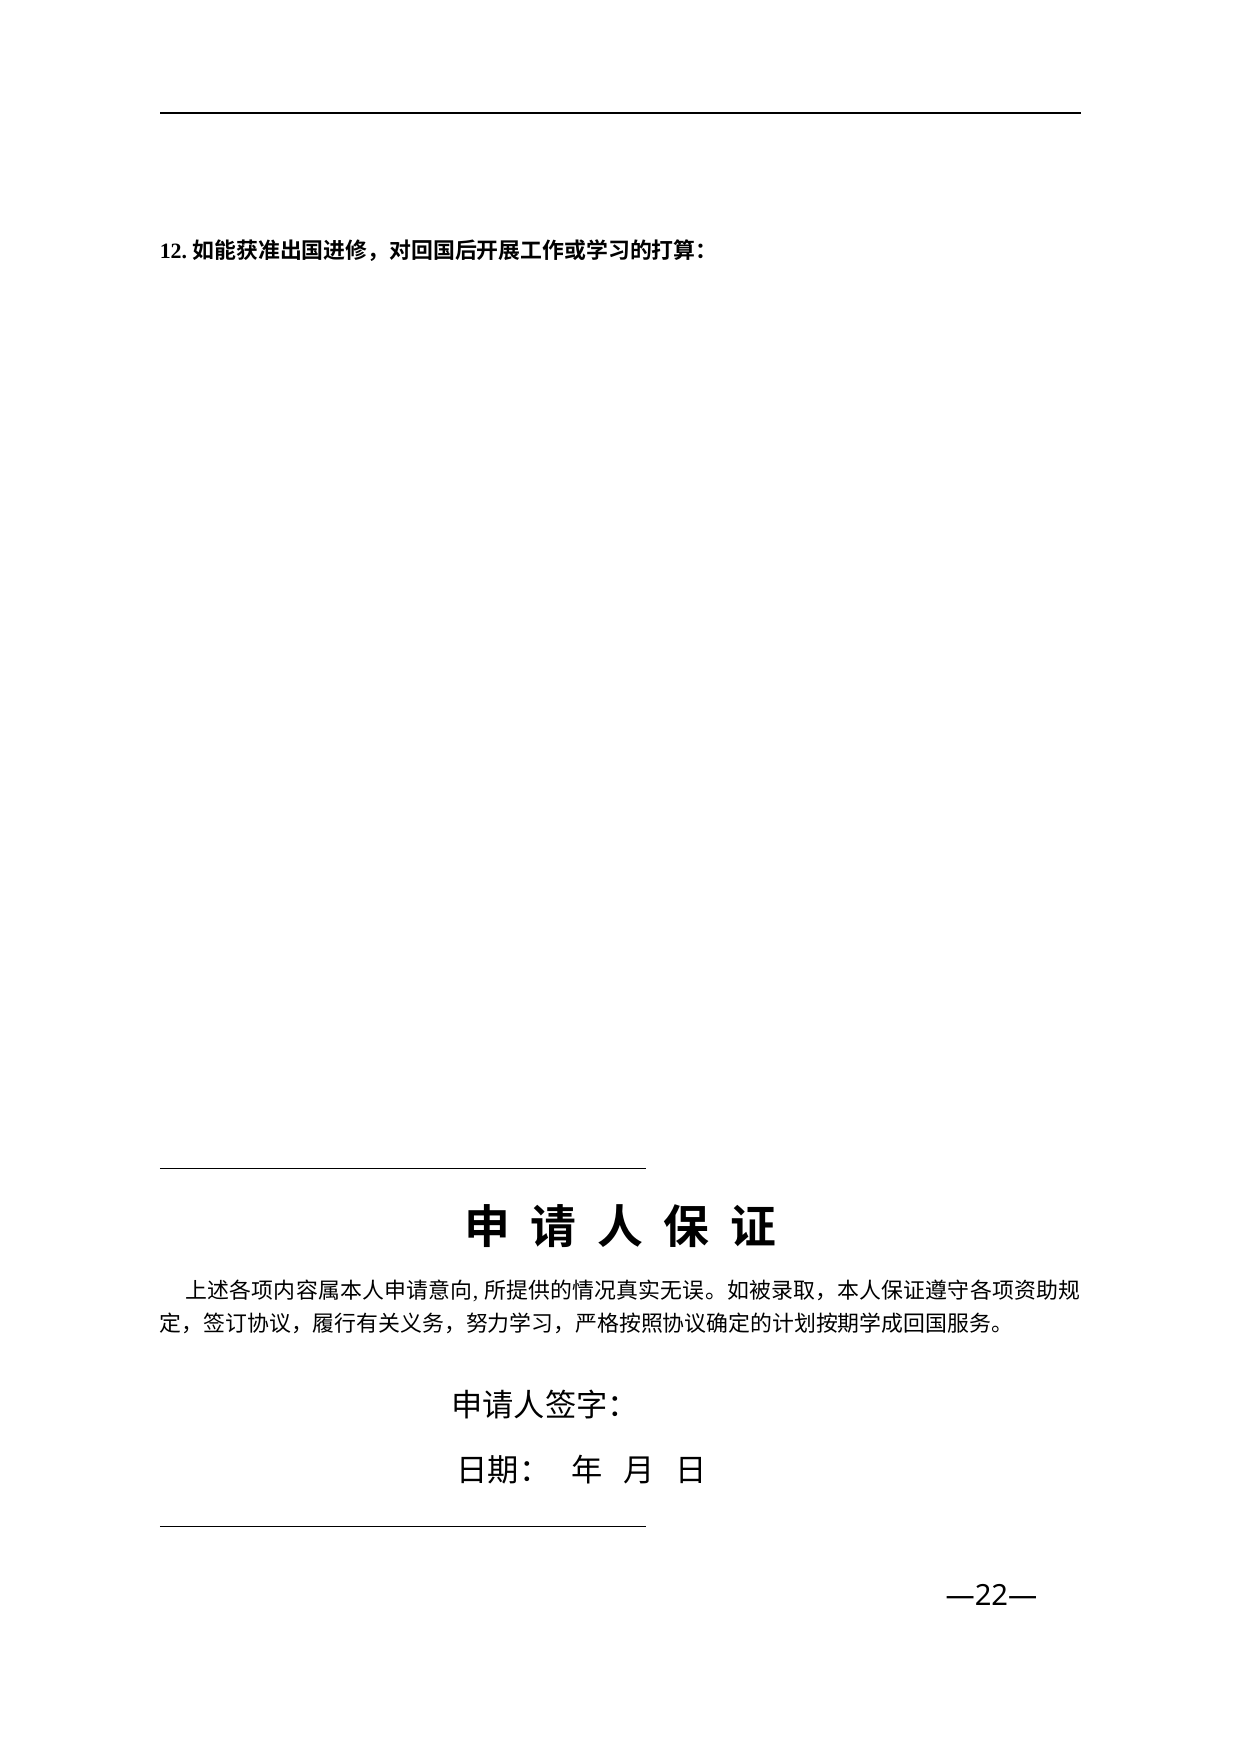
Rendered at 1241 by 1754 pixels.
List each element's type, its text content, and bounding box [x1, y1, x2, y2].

text 日期： 年 月 日 [159, 1435, 1081, 1500]
text 申请人签字： [159, 1370, 1081, 1435]
text 上述各项内容属本人申请意向, 所提供的情况真实无误。如被录取，本人保证遵守各项资助规定，签订协议，履行有关义务，努力学习，严格按照协议确定的计划按期学成回国服务。 [159, 1273, 1081, 1338]
text 12. 如能获准出国进修，对回国后开展工作或学习的打算： [159, 233, 1081, 265]
text 申 请 人 保 证 [159, 1175, 1081, 1273]
